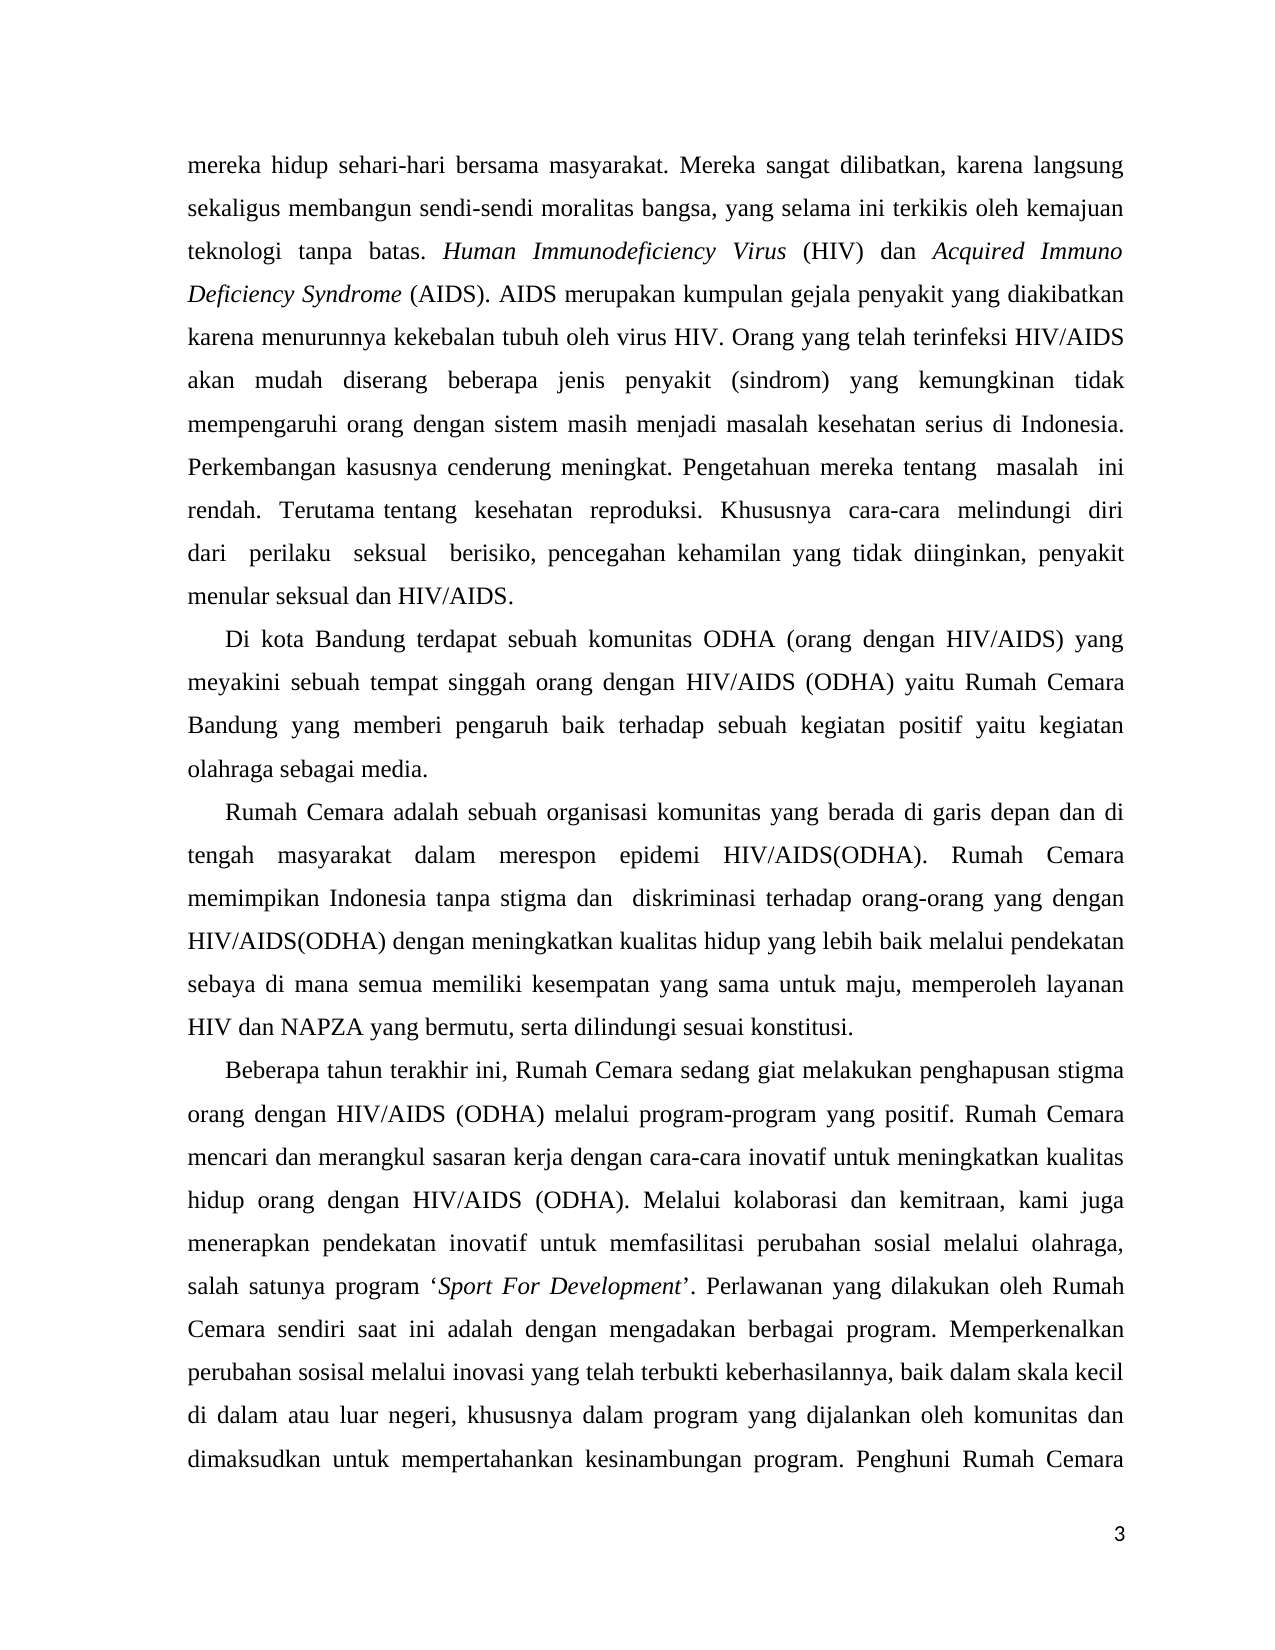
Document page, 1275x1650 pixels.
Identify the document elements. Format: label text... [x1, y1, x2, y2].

text Di kota Bandung terdapat sebuah komunitas ODHA (orang dengan HIV/AIDS) yang meyakini sebuah tempat singgah orang dengan HIV/AIDS (ODHA) yaitu Rumah Cemara Bandung yang memberi pengaruh baik terhadap sebuah kegiatan positif yaitu kegiatan olahraga sebagai media. [187, 624, 1125, 782]
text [187, 150, 1125, 610]
text Rumah Cemara adalah sebuah organisasi komunitas yang berada di garis depan dan di tengah masyarakat dalam merespon epidemi HIV/AIDS(ODHA). Rumah Cemara memimpikan Indonesia tanpa stigma dan diskriminasi terhadap orang-orang yang dengan HIV/AIDS(ODHA) dengan meningkatkan kualitas hidup yang lebih baik melalui pendekatan sebaya di mana semua memiliki kesempatan yang sama untuk maju, memperoleh layanan HIV dan NAPZA yang bermutu, serta dilindungi sesuai konstitusi. [187, 797, 1125, 1041]
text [187, 1056, 1125, 1472]
